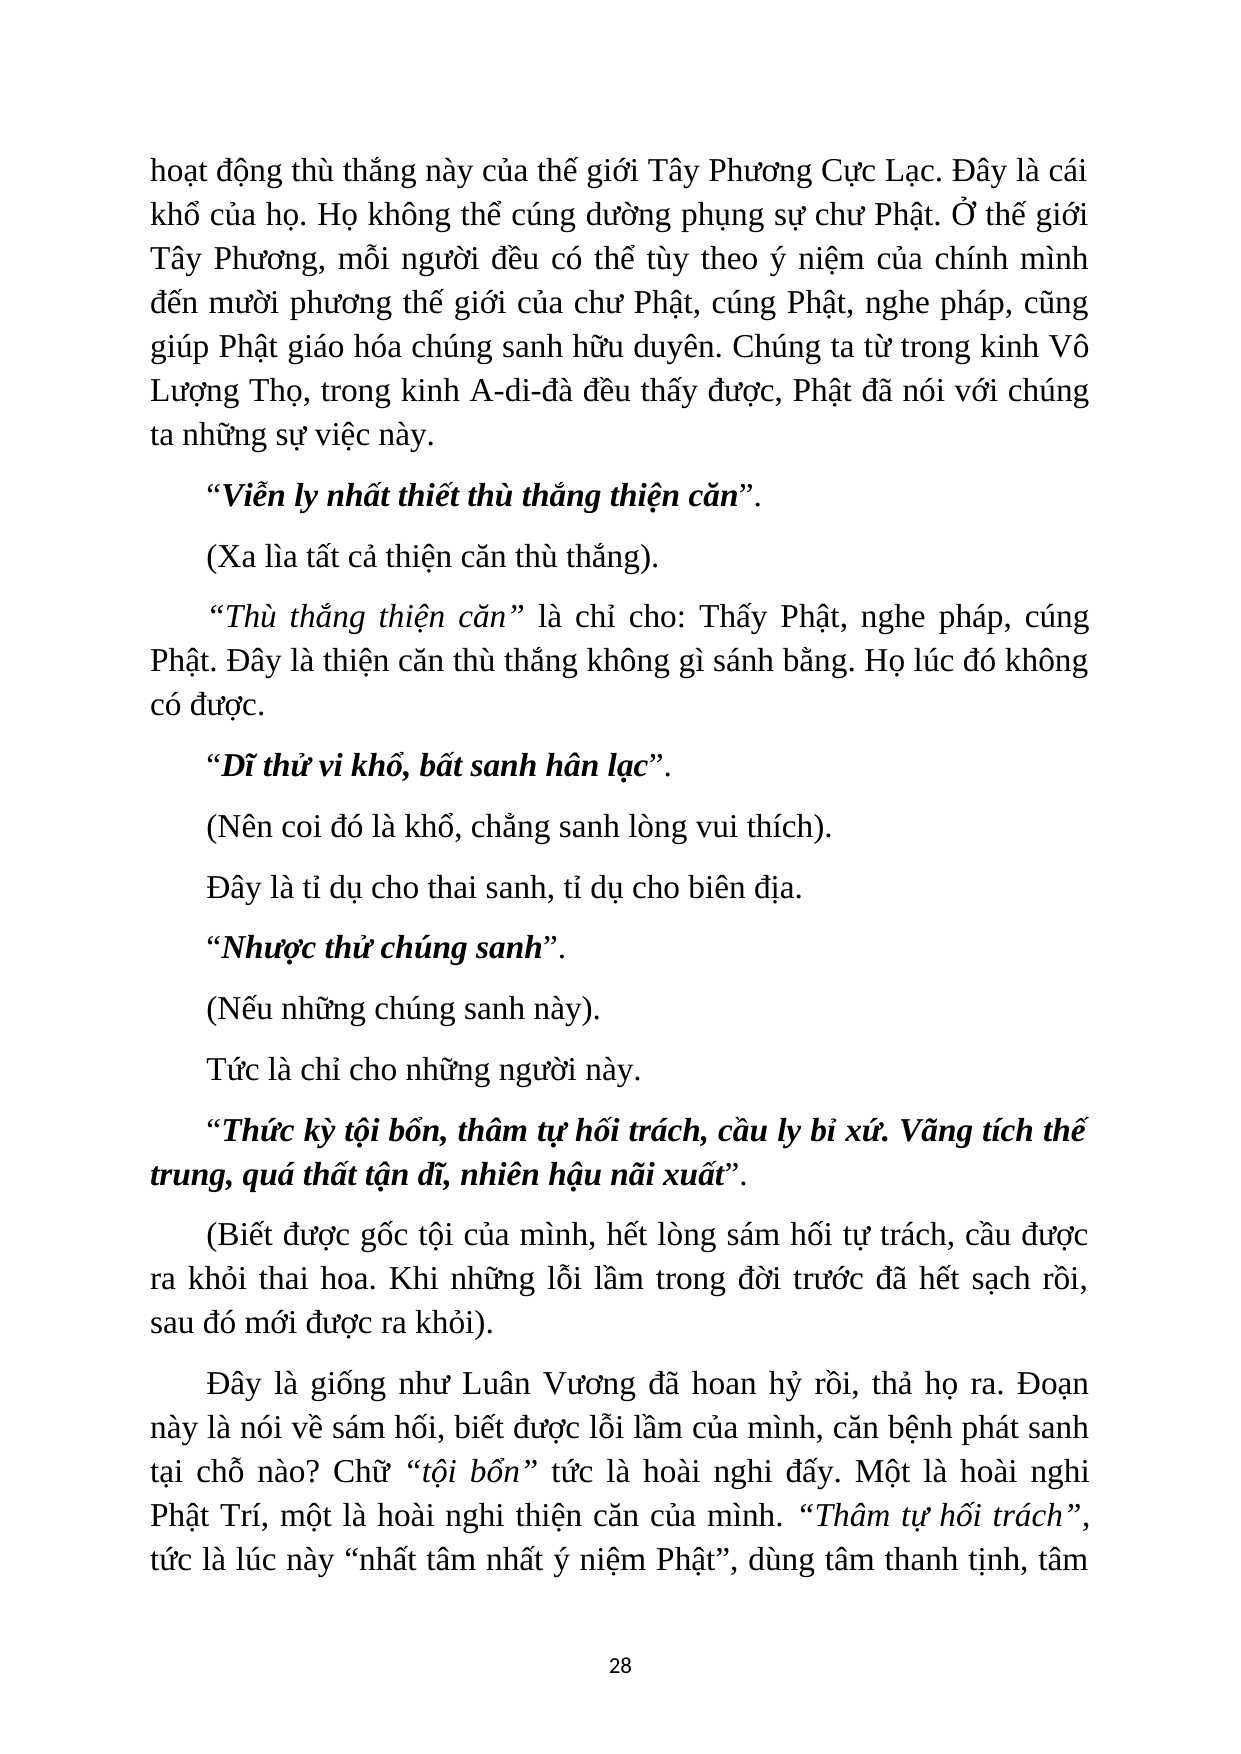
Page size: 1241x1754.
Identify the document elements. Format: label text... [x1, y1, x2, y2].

text (Nếu những chúng sanh này). [150, 988, 1090, 1027]
text (Biết được gốc tội của mình, hết lòng sám hối tự trách, cầu được ra khỏi thai hoa. Khi những lỗi lầm trong đời trước đã hết sạch rồi, sau đó mới được ra khỏi). [150, 1214, 1090, 1341]
text “Nhược thử chúng sanh”. [150, 928, 1090, 966]
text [150, 1363, 1090, 1578]
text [150, 150, 1090, 453]
text “Viễn ly nhất thiết thù thắng thiện căn”. [150, 475, 1090, 513]
text (Nên coi đó là khổ, chẳng sanh lòng vui thích). [150, 806, 1090, 844]
text “Thù thắng thiện căn” là chỉ cho: Thấy Phật, nghe pháp, cúng Phật. Đây là thiện căn thù thắng không gì sánh bằng. Họ lúc đó không có được. [150, 597, 1090, 723]
text “Dĩ thử vi khổ, bất sanh hân lạc”. [150, 745, 1090, 784]
text (Xa lìa tất cả thiện căn thù thắng). [150, 536, 1090, 574]
text Đây là tỉ dụ cho thai sanh, tỉ dụ cho biên địa. [150, 867, 1090, 905]
text Tức là chỉ cho những người này. [150, 1049, 1090, 1087]
text “Thức kỳ tội bổn, thâm tự hối trách, cầu ly bỉ xứ. Vãng tích thế trung, quá thất tận dĩ, nhiên hậu nãi xuất”. [150, 1110, 1090, 1192]
